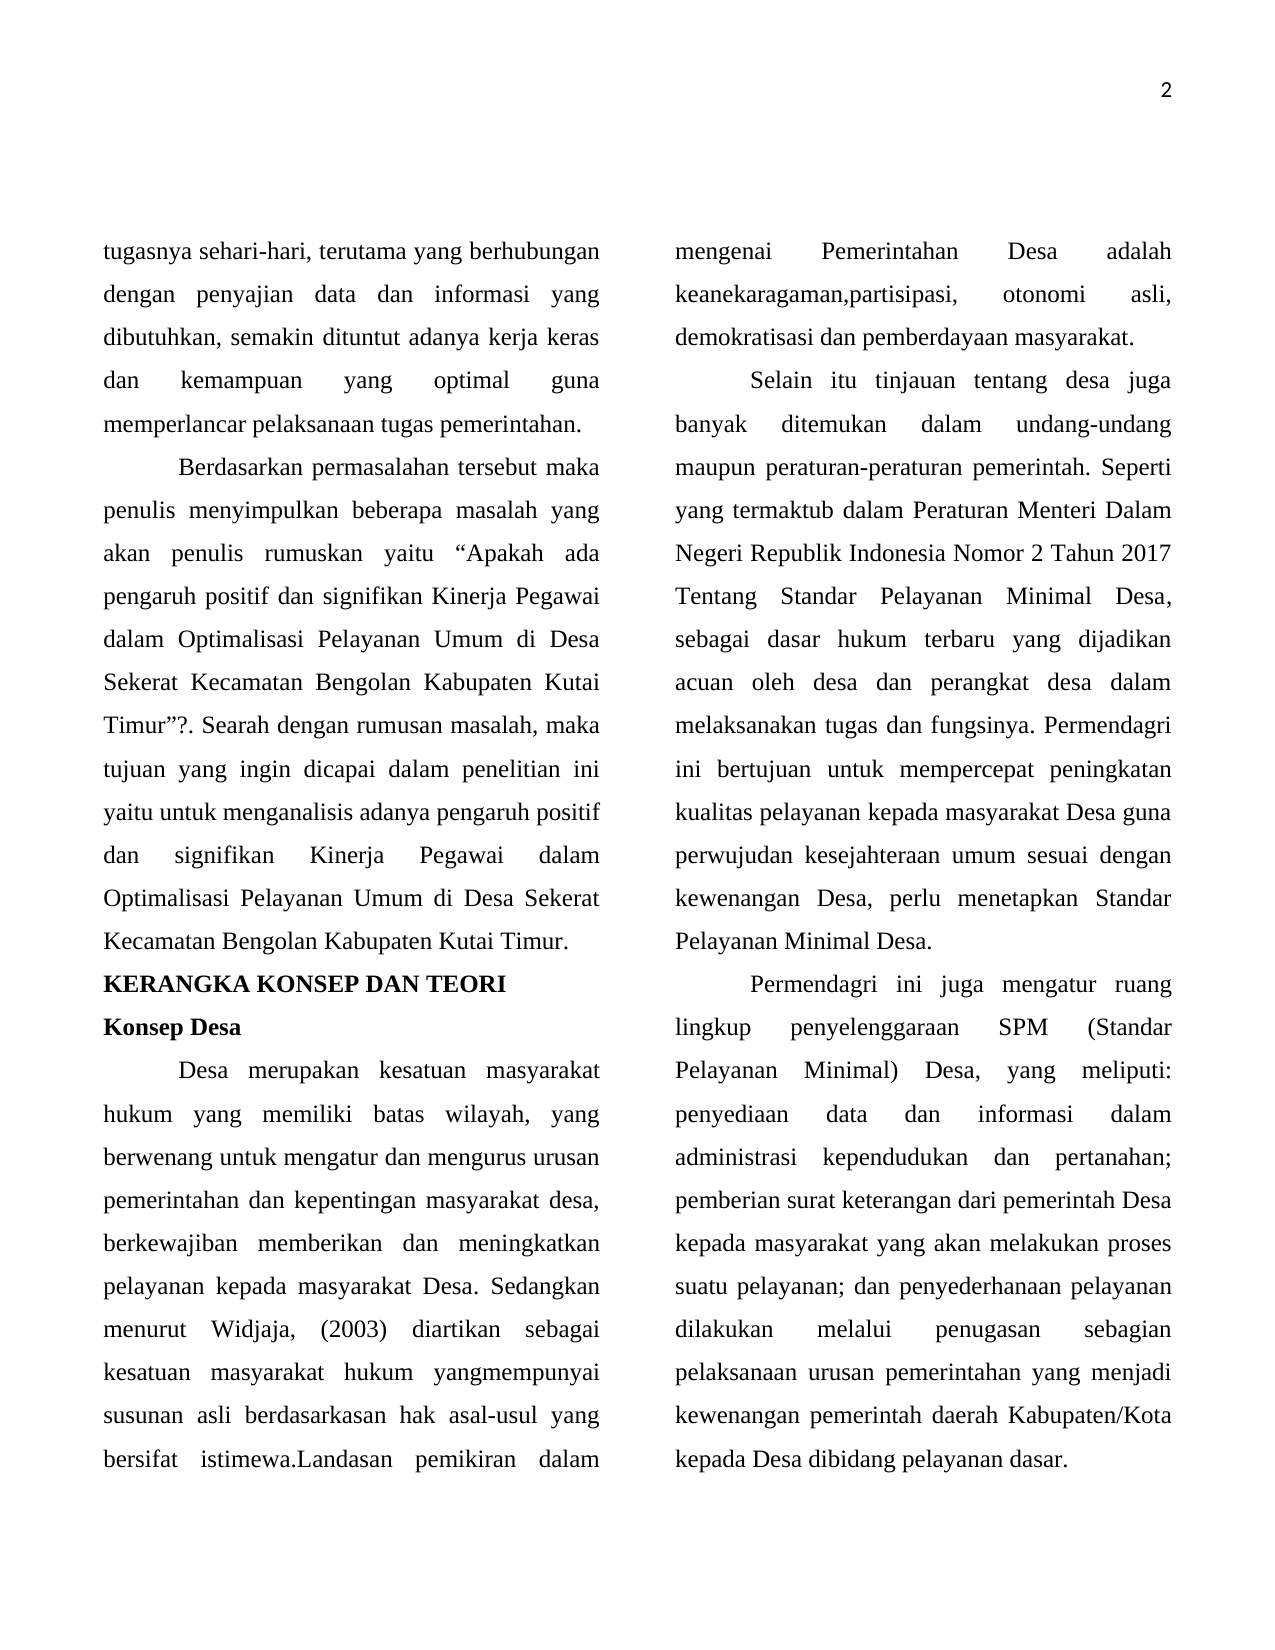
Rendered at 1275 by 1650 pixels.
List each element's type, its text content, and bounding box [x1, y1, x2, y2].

text Permendagri ini juga mengatur ruang lingkup penyelenggaraan SPM (Standar Pelayanan Minimal) Desa, yang meliputi: penyediaan data dan informasi dalam administrasi kependudukan dan pertanahan; pemberian surat keterangan dari pemerintah Desa kepada masyarakat yang akan melakukan proses suatu pelayanan; dan penyederhanaan pelayanan dilakukan melalui penugasan sebagian pelaksanaan urusan pemerintahan yang menjadi kewenangan pemerintah daerah Kabupaten/Kota kepada Desa dibidang pelayanan dasar. [675, 969, 1172, 1472]
text KERANGKA KONSEP DAN TEORI [103, 969, 600, 998]
text Konsep Desa [103, 1012, 600, 1041]
text Desa merupakan kesatuan masyarakat hukum yang memiliki batas wilayah, yang berwenang untuk mengatur dan mengurus urusan pemerintahan dan kepentingan masyarakat desa, berkewajiban memberikan dan meningkatkan pelayanan kepada masyarakat Desa. Sedangkan menurut Widjaja, (2003) diartikan sebagai kesatuan masyarakat hukum yangmempunyai susunan asli berdasarkasan hak asal-usul yang bersifat istimewa.Landasan pemikiran dalam mengenai Pemerintahan Desa adalah keanekaragaman,partisipasi, otonomi asli, demokratisasi dan pemberdayaan masyarakat. [103, 1056, 600, 1472]
text Berdasarkan permasalahan tersebut maka penulis menyimpulkan beberapa masalah yang akan penulis rumuskan yaitu “Apakah ada pengaruh positif dan signifikan Kinerja Pegawai dalam Optimalisasi Pelayanan Umum di Desa Sekerat Kecamatan Bengolan Kabupaten Kutai Timur”?. Searah dengan rumusan masalah, maka tujuan yang ingin dicapai dalam penelitian ini yaitu untuk menganalisis adanya pengaruh positif dan signifikan Kinerja Pegawai dalam Optimalisasi Pelayanan Umum di Desa Sekerat Kecamatan Bengolan Kabupaten Kutai Timur. [103, 452, 600, 955]
text Selain itu tinjauan tentang desa juga banyak ditemukan dalam undang-undang maupun peraturan-peraturan pemerintah. Seperti yang termaktub dalam Peraturan Menteri Dalam Negeri Republik Indonesia Nomor 2 Tahun 2017 Tentang Standar Pelayanan Minimal Desa, sebagai dasar hukum terbaru yang dijadikan acuan oleh desa dan perangkat desa dalam melaksanakan tugas dan fungsinya. Permendagri ini bertujuan untuk mempercepat peningkatan kualitas pelayanan kepada masyarakat Desa guna perwujudan kesejahteraan umum sesuai dengan kewenangan Desa, perlu menetapkan Standar Pelayanan Minimal Desa. [675, 366, 1172, 955]
text Desa merupakan kesatuan masyarakat hukum yang memiliki batas wilayah, yang berwenang untuk mengatur dan mengurus urusan pemerintahan dan kepentingan masyarakat desa, berkewajiban memberikan dan meningkatkan pelayanan kepada masyarakat Desa. Sedangkan menurut Widjaja, (2003) diartikan sebagai kesatuan masyarakat hukum yangmempunyai susunan asli berdasarkasan hak asal-usul yang bersifat istimewa.Landasan pemikiran dalam mengenai Pemerintahan Desa adalah keanekaragaman,partisipasi, otonomi asli, demokratisasi dan pemberdayaan masyarakat. [675, 236, 1172, 351]
